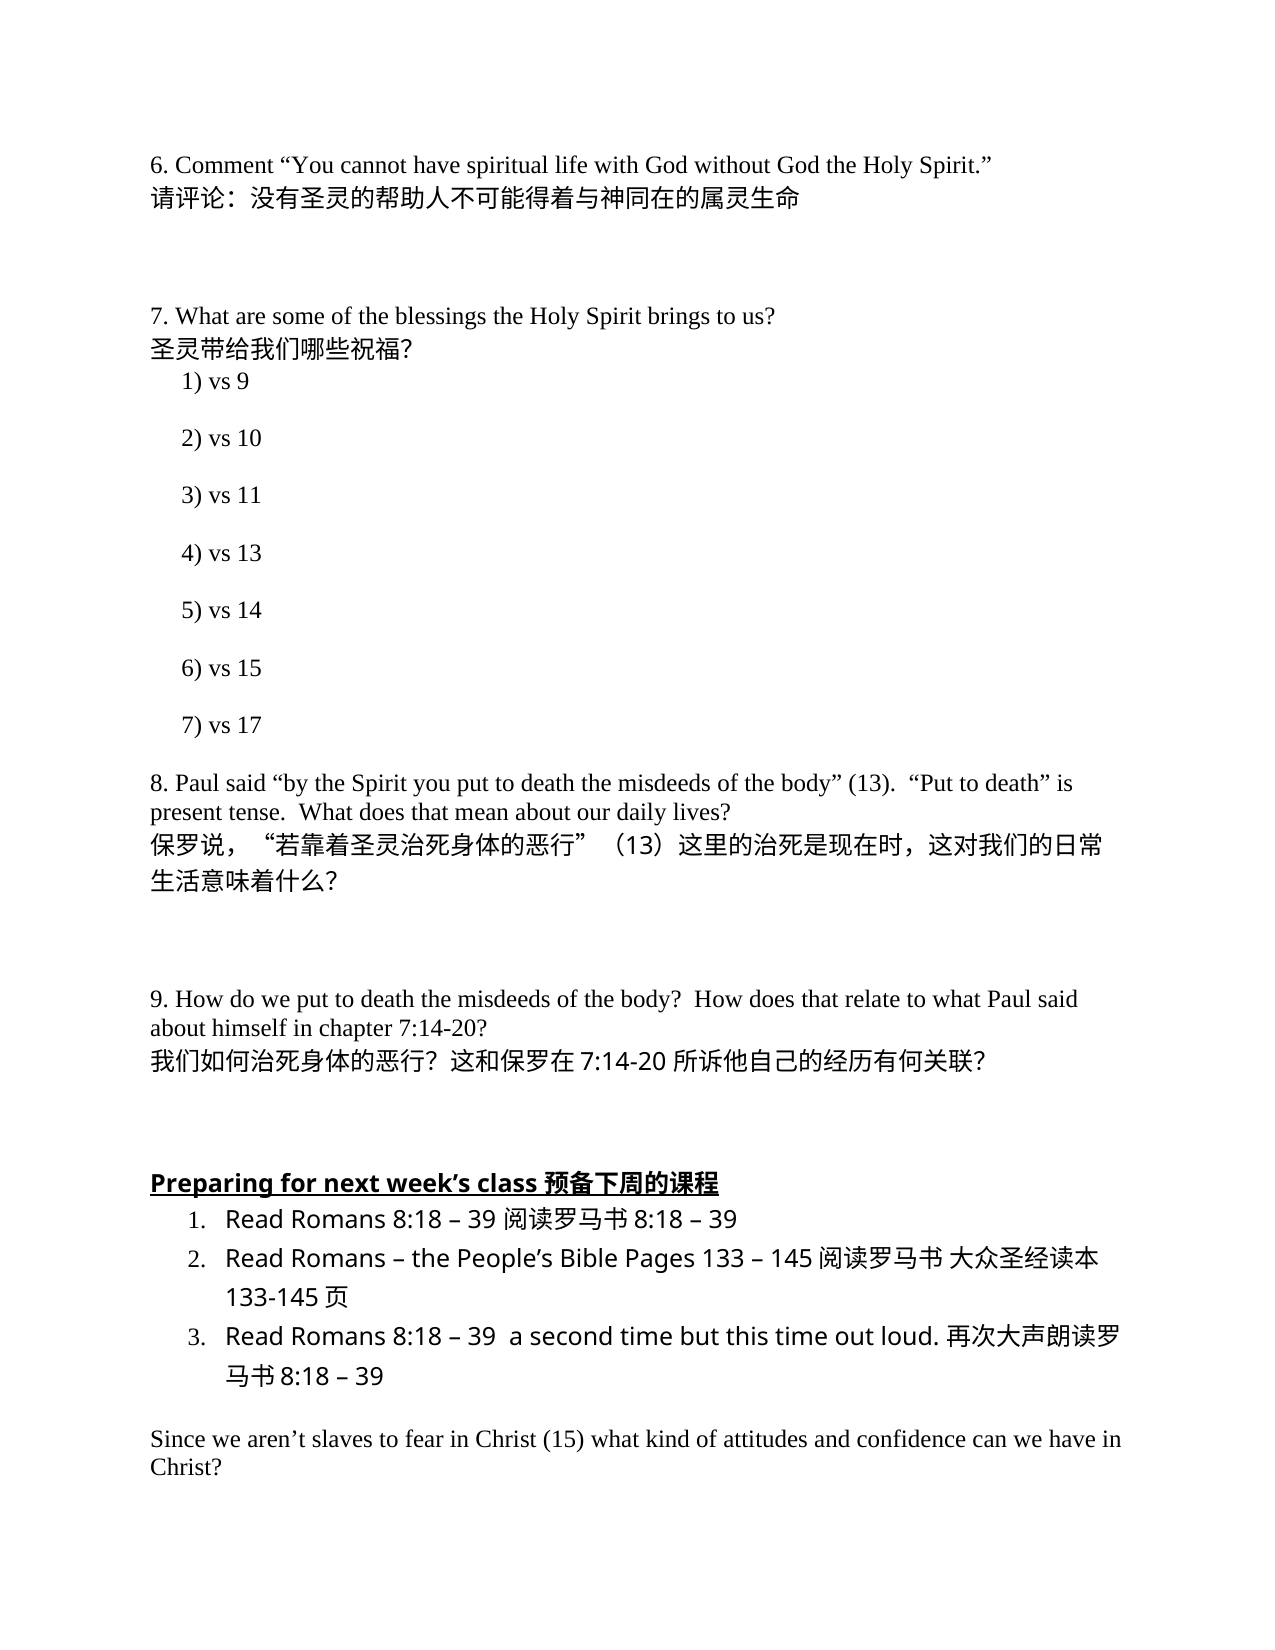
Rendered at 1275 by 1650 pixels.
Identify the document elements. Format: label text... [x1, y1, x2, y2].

text 4) vs 13 [150, 538, 1125, 567]
text 2) vs 10 [150, 423, 1125, 452]
text 9. How do we put to death the misdeeds of the body? How does that relate to what Paul said about himself in chapter 7:14-20? [150, 984, 1125, 1042]
text 3) vs 11 [150, 481, 1125, 509]
text 5) vs 14 [150, 596, 1125, 624]
text 1) vs 9 [150, 366, 1125, 395]
text 7. What are some of the blessings the Holy Spirit brings to us? [150, 301, 1125, 330]
text 7) vs 17 [150, 711, 1125, 739]
text Since we aren’t slaves to fear in Christ (15) what kind of attitudes and confidence can we have in Christ? [150, 1424, 1125, 1481]
text 6. Comment “You cannot have spiritual life with God without God the Holy Spirit.” [150, 150, 1125, 179]
text 6) vs 15 [150, 653, 1125, 682]
text 8. Paul said “by the Spirit you put to death the misdeeds of the body” (13). “Put to death” is present tense. What does that mean about our daily lives? [150, 768, 1125, 826]
